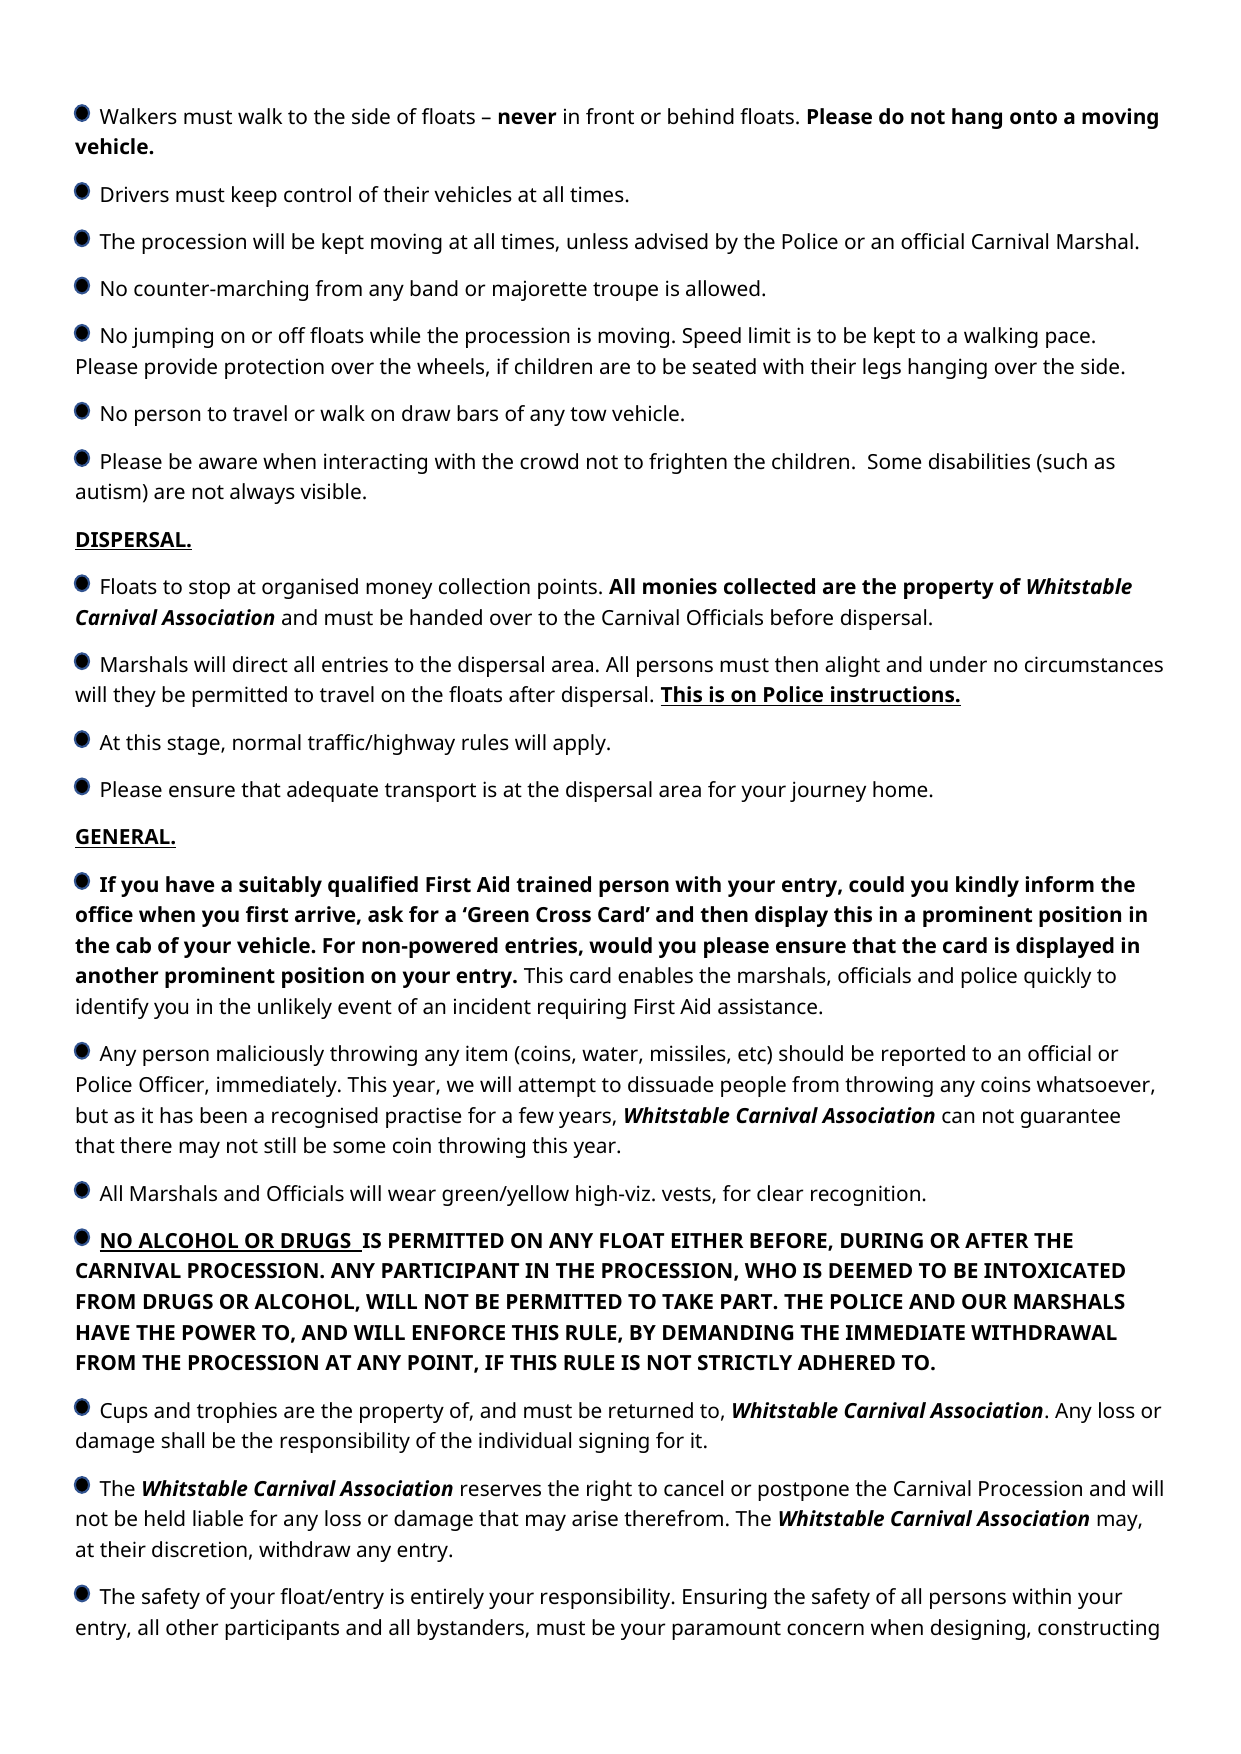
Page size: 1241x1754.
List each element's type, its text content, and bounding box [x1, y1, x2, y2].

text DISPERSAL. [75, 525, 1165, 553]
text The Whitstable Carnival Association reserves the right to cancel or postpone the Carnival Procession and will not be held liable for any loss or damage that may arise therefrom. The Whitstable Carnival Association may, at their discretion, withdraw any entry. [75, 1474, 1165, 1563]
text Please ensure that adequate transport is at the dispersal area for your journey home. [75, 775, 1165, 803]
text All Marshals and Officials will wear green/yellow high-viz. vests, for clear recognition. [75, 1179, 1165, 1207]
text NO ALCOHOL OR DRUGS IS PERMITTED ON ANY FLOAT EITHER BEFORE, DURING OR AFTER THE CARNIVAL PROCESSION. ANY PARTICIPANT IN THE PROCESSION, WHO IS DEEMED TO BE INTOXICATED FROM DRUGS OR ALCOHOL, WILL NOT BE PERMITTED TO TAKE PART. THE POLICE AND OUR MARSHALS HAVE THE POWER TO, AND WILL ENFORCE THIS RULE, BY DEMANDING THE IMMEDIATE WITHDRAWAL FROM THE PROCESSION AT ANY POINT, IF THIS RULE IS NOT STRICTLY ADHERED TO. [75, 1226, 1165, 1377]
text No person to travel or walk on draw bars of any tow vehicle. [75, 399, 1165, 428]
text Marshals will direct all entries to the dispersal area. All persons must then alight and under no circumstances will they be permitted to travel on the floats after dispersal. This is on Police instructions. [75, 650, 1165, 709]
text Drivers must keep control of their vehicles at all times. [75, 180, 1165, 208]
text At this stage, normal traffic/highway rules will apply. [75, 728, 1165, 756]
text Floats to stop at organised money collection points. All monies collected are the property of Whitstable Carnival Association and must be handed over to the Carnival Officials before dispersal. [75, 572, 1165, 631]
text Please be aware when interacting with the crowd not to frighten the children. Some disabilities (such as autism) are not always visible. [75, 447, 1165, 506]
text No jumping on or off floats while the procession is moving. Speed limit is to be kept to a walking pace. Please provide protection over the wheels, if children are to be seated with their legs hanging over the side. [75, 322, 1165, 381]
text The procession will be kept moving at all times, unless advised by the Police or an official Carnival Marshal. [75, 227, 1165, 255]
text Any person maliciously throwing any item (coins, water, missiles, etc) should be reported to an official or Police Officer, immediately. This year, we will attempt to dissuade people from throwing any coins whatsoever, but as it has been a recognised practise for a few years, Whitstable Carnival Association can not guarantee that there may not still be some coin throwing this year. [75, 1039, 1165, 1160]
text If you have a suitably qualified First Aid trained person with your entry, could you kindly inform the office when you first arrive, ask for a ‘Green Cross Card’ and then display this in a prominent position in the cab of your vehicle. For non-powered entries, would you please ensure that the card is displayed in another prominent position on your entry. This card enables the marshals, officials and police quickly to identify you in the unlikely event of an incident requiring First Aid assistance. [75, 870, 1165, 1021]
text Walkers must walk to the side of floats – never in front or behind floats. Please do not hang onto a moving vehicle. [75, 102, 1165, 161]
text GENERAL. [75, 822, 1165, 851]
text No counter-marching from any band or majorette troupe is allowed. [75, 274, 1165, 303]
text Cups and trophies are the property of, and must be returned to, Whitstable Carnival Association. Any loss or damage shall be the responsibility of the individual signing for it. [75, 1396, 1165, 1455]
